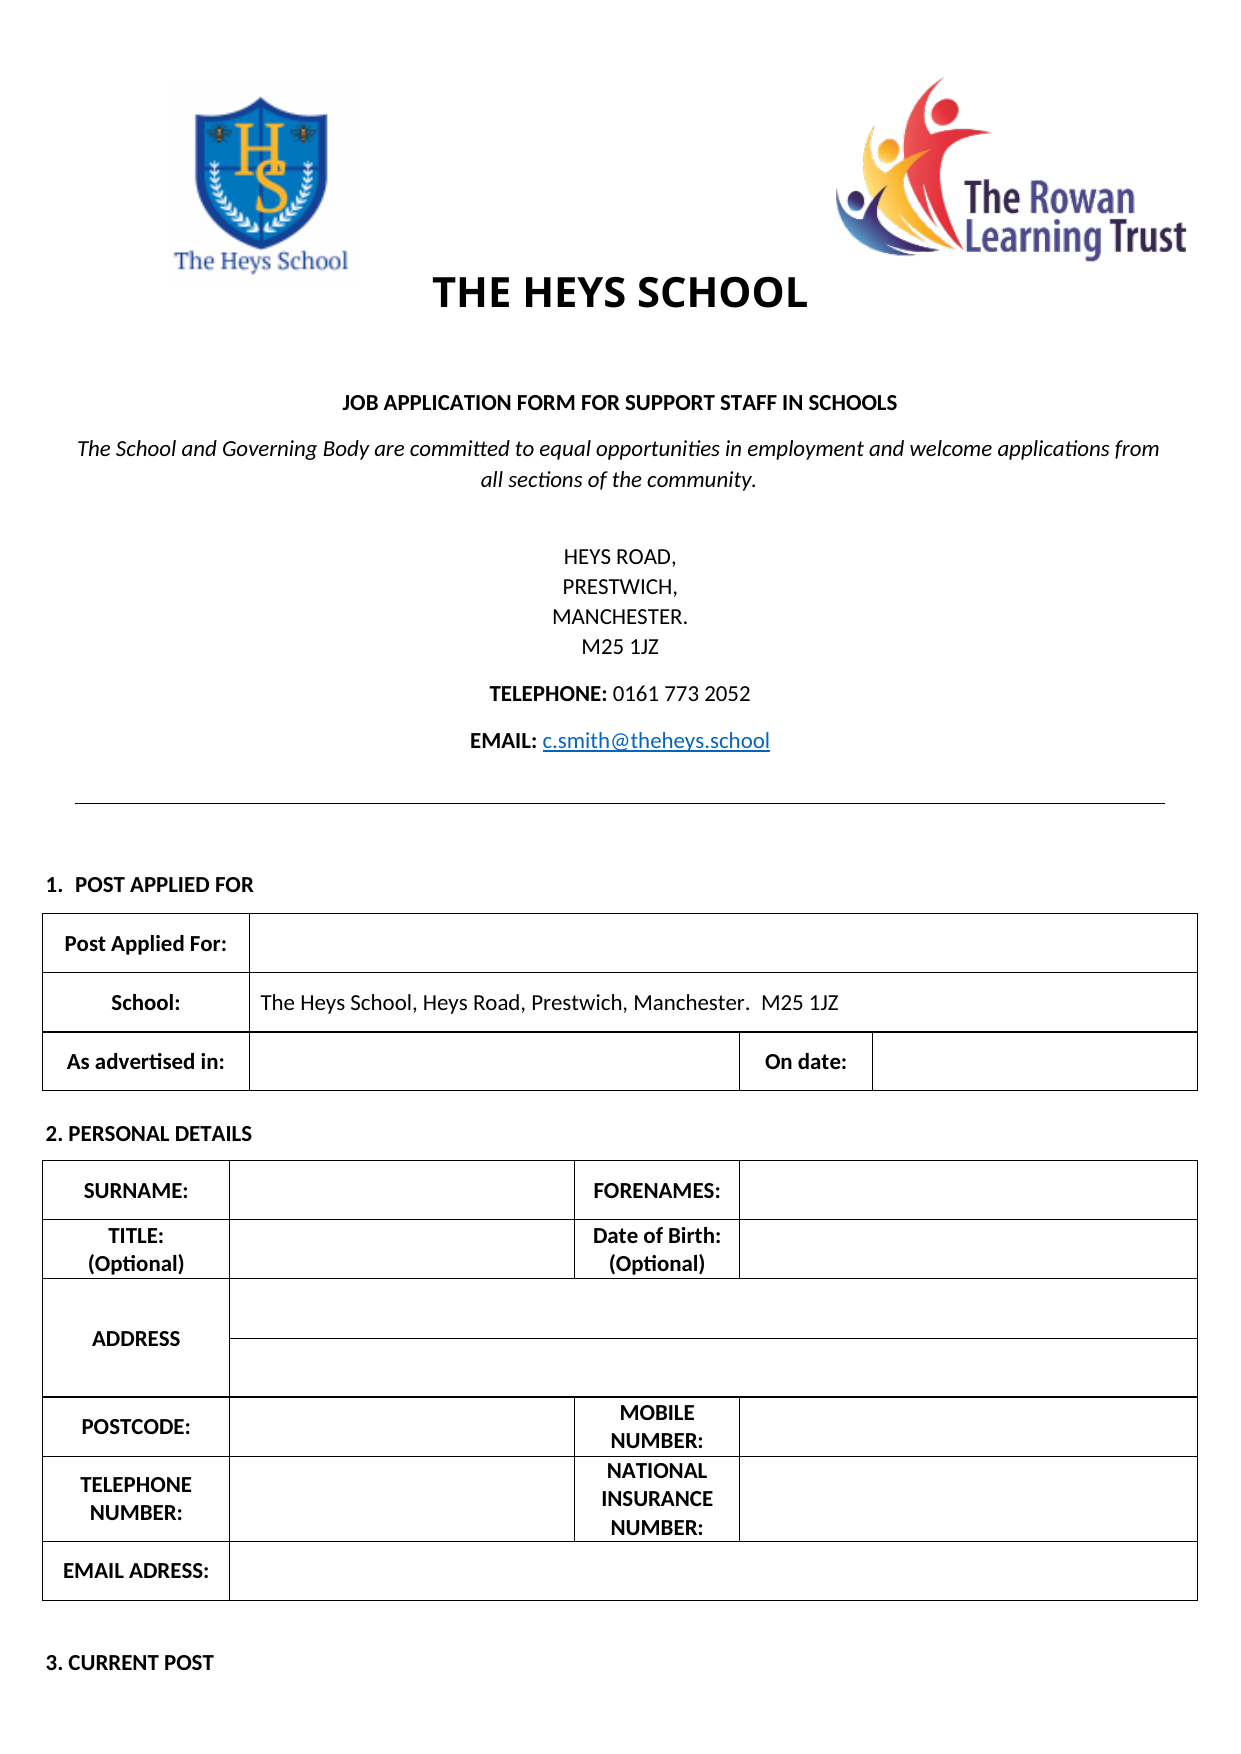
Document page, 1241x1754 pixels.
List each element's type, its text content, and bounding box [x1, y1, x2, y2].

picture [813, 75, 1200, 266]
table_cell [873, 1033, 1197, 1090]
table_cell [230, 1279, 1197, 1337]
text 3. CURRENT POST [45, 1648, 1165, 1676]
table_header [250, 914, 1197, 972]
table_cell The Heys School, Heys Road, Prestwich, Manchester. M25 1JZ [250, 973, 1197, 1031]
table_cell School: [43, 973, 249, 1031]
table_cell POSTCODE: [43, 1398, 229, 1456]
table_cell [740, 1457, 1197, 1541]
table_cell [230, 1339, 1197, 1396]
text 2. PERSONAL DETAILS [45, 1119, 1165, 1147]
table_cell TITLE: (Optional) [43, 1220, 229, 1278]
text JOB APPLICATION FORM FOR SUPPORT STAFF IN SCHOOLS [75, 388, 1165, 416]
table_header [740, 1161, 1197, 1219]
text THE HEYS SCHOOL [75, 263, 1165, 320]
table_cell Date of Birth: (Optional) [575, 1220, 739, 1278]
table_header SURNAME: [43, 1161, 229, 1219]
table_cell [740, 1220, 1197, 1278]
table_cell [250, 1033, 739, 1090]
table_cell NATIONAL INSURANCE NUMBER: [575, 1457, 739, 1541]
table_cell [230, 1220, 574, 1278]
table_header [230, 1161, 574, 1219]
text EMAIL: c.smith@theheys.school [75, 726, 1165, 754]
text MANCHESTER. [75, 602, 1165, 630]
table_cell [230, 1398, 574, 1456]
table_cell ADDRESS [43, 1279, 229, 1396]
table_cell [230, 1542, 1197, 1600]
table_cell [740, 1398, 1197, 1456]
text TELEPHONE: 0161 773 2052 [75, 679, 1165, 707]
text PRESTWICH, [75, 572, 1165, 600]
table_cell TELEPHONE NUMBER: [43, 1457, 229, 1541]
table_cell [230, 1457, 574, 1541]
list POST APPLIED FOR [45, 870, 1165, 898]
table_header Post Applied For: [43, 914, 249, 972]
table_header FORENAMES: [575, 1161, 739, 1219]
table_cell EMAIL ADRESS: [43, 1542, 229, 1600]
picture [170, 82, 357, 286]
table_cell On date: [740, 1033, 872, 1090]
text HEYS ROAD, [75, 542, 1165, 570]
text The School and Governing Body are committed to equal opportunities in employment and welcome applications from all sections of the community. [75, 434, 1165, 493]
text M25 1JZ [75, 632, 1165, 661]
table_cell As advertised in: [43, 1033, 249, 1090]
table_cell MOBILE NUMBER: [575, 1398, 739, 1456]
